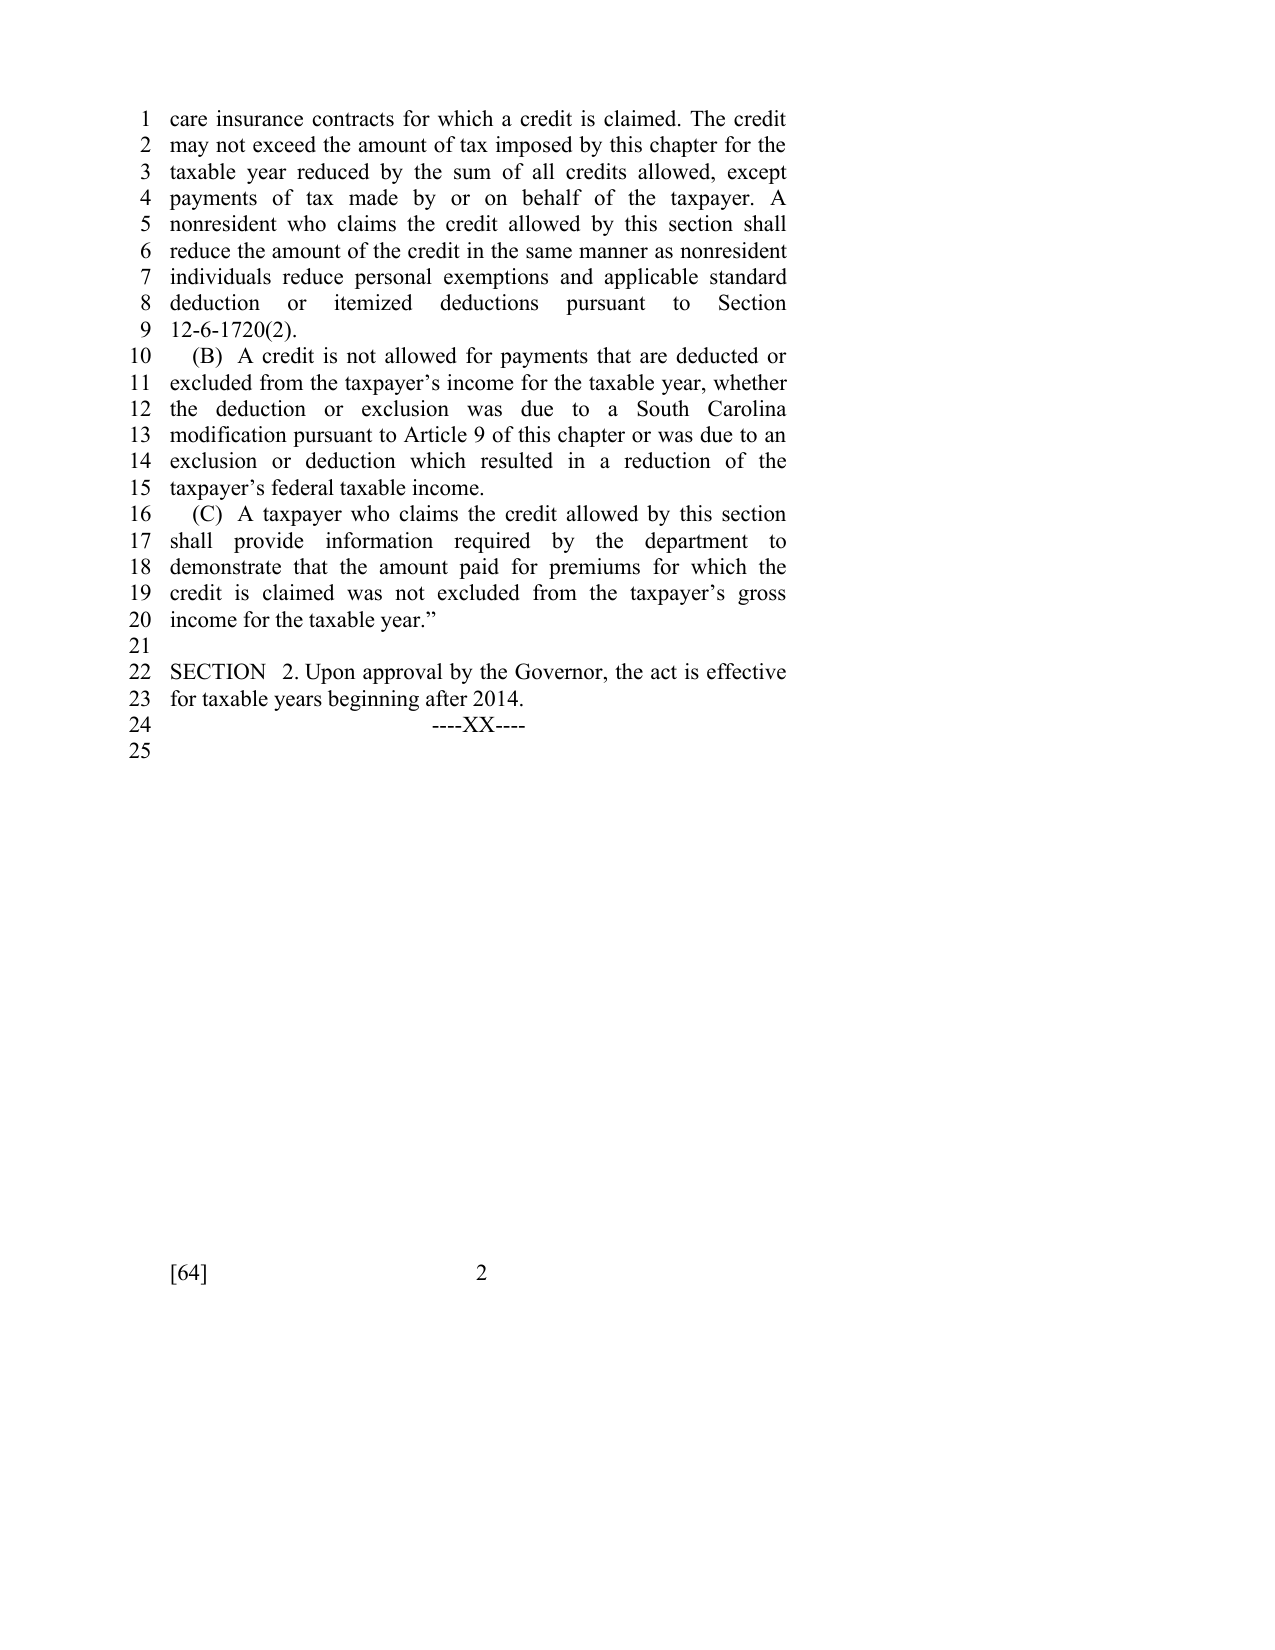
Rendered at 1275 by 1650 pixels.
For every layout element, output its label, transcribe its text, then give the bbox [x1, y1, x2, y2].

text (C) A taxpayer who claims the credit allowed by this section shall provide information required by the department to demonstrate that the amount paid for premiums for which the credit is claimed was not excluded from the taxpayer’s gross income for the taxable year.” [169, 500, 787, 632]
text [169, 105, 787, 342]
text ----XX---- [169, 711, 787, 737]
text (B) A credit is not allowed for payments that are deducted or excluded from the taxpayer’s income for the taxable year, whether the deduction or exclusion was due to a South Carolina modification pursuant to Article 9 of this chapter or was due to an exclusion or deduction which resulted in a reduction of the taxpayer’s federal taxable income. [169, 342, 787, 500]
text SECTION 2. Upon approval by the Governor, the act is effective for taxable years beginning after 2014. [169, 658, 787, 711]
